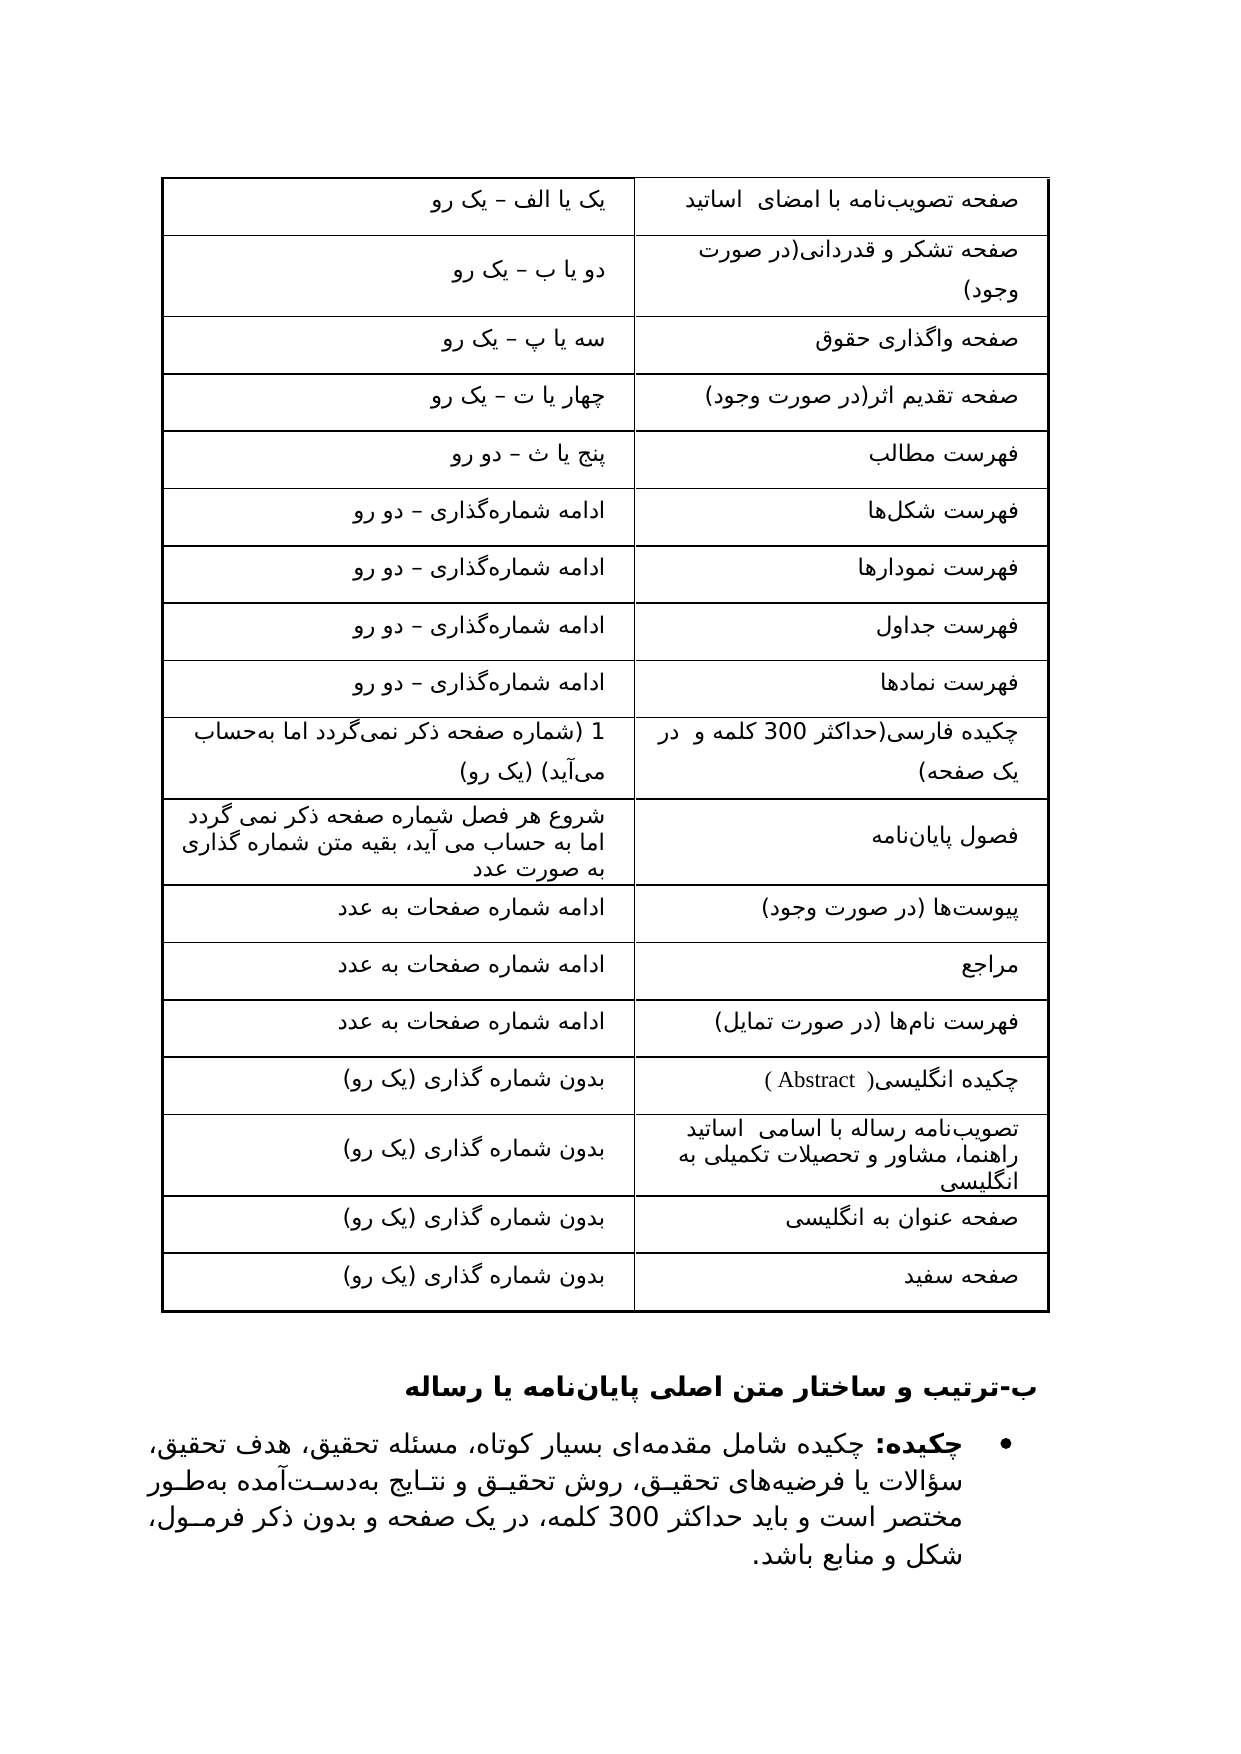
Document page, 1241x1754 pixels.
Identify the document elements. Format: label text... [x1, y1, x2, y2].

table_cell ادامه شماره‌گذاری – دو رو [164, 547, 634, 602]
table_cell پیوست‌ها (در صورت وجود) [635, 885, 1047, 942]
table_cell سه یا پ – یک رو [164, 317, 634, 373]
table_cell صفحه تقدیم اثر(در صورت وجود) [635, 374, 1047, 430]
table_cell صفحه تصویب‌نامه با امضای اساتید [635, 178, 1048, 234]
table_cell دو یا ب – یک رو [164, 236, 634, 316]
table_cell فهرست جداول [635, 603, 1047, 659]
table_cell شروع هر فصل شماره صفحه ذکر نمی گردد اما به حساب می آید، بقیه متن شماره گذاری به صورت عدد [164, 800, 634, 884]
table_cell ادامه شماره‌گذاری – دو رو [164, 661, 634, 717]
table_cell پنج یا ث – دو رو [164, 432, 634, 488]
table_cell فهرست نمودارها [635, 546, 1047, 602]
table_cell 1 (شماره صفحه ذکر نمی‌گردد اما به‌حساب می‌آید) (یک رو) [164, 718, 634, 798]
table_cell چکیده انگلیسی( Abstract ) [635, 1057, 1047, 1113]
table_cell چکیده فارسی(حداکثر 300 کلمه و در یک صفحه) [635, 718, 1047, 798]
list چکیده: چکیده شامل مقدمه‌ای بسیار کوتاه، مسئله تحقیق، هدف تحقیق، سؤالات یا فرضیه‌های تحقیق، روش تحقیق و نتایج به‌دست‌آمده به‌طور مختصر است و باید حداکثر 300 کلمه، در یک صفحه و بدون ذکر فرمول، شکل و منابع باشد. [148, 1428, 1001, 1572]
table_cell ادامه شماره صفحات به عدد [164, 886, 634, 942]
table_cell تصویب‌نامه رساله با اسامی اساتید راهنما، مشاور و تحصیلات تکمیلی به انگلیسی [635, 1115, 1047, 1195]
table_cell صفحه واگذاری حقوق [635, 317, 1047, 373]
table_cell بدون شماره گذاری (یک رو) [164, 1197, 634, 1252]
table_cell صفحه عنوان به انگلیسی [635, 1196, 1047, 1252]
table_cell چهار یا ت – یک رو [164, 375, 634, 430]
table_cell ادامه شماره‌گذاری – دو رو [164, 489, 634, 545]
text ب-ترتیب و ساختار متن اصلی پایان‌نامه یا رساله [148, 1371, 1063, 1403]
table_cell فهرست نام‌ها (در صورت تمایل) [635, 1000, 1047, 1056]
table_cell ادامه شماره صفحات به عدد [164, 943, 634, 999]
table_cell فهرست شکل‌ها [635, 489, 1047, 545]
table_cell صفحه سفید [635, 1253, 1047, 1309]
table_cell ادامه شماره صفحات به عدد [164, 1001, 634, 1056]
table_cell فصول پایان‌نامه [635, 799, 1047, 884]
table_cell فهرست مطالب [635, 431, 1047, 488]
table_cell ادامه شماره‌گذاری – دو رو [164, 604, 634, 659]
table_cell یک یا الف – یک رو [164, 179, 634, 234]
table_cell فهرست نمادها [635, 661, 1047, 717]
table_cell صفحه تشکر و قدردانی(در صورت وجود) [635, 236, 1047, 316]
table_cell مراجع [635, 943, 1047, 999]
table_cell بدون شماره گذاری (یک رو) [164, 1254, 634, 1309]
table_cell بدون شماره گذاری (یک رو) [164, 1058, 634, 1113]
table_cell بدون شماره گذاری (یک رو) [164, 1115, 634, 1195]
